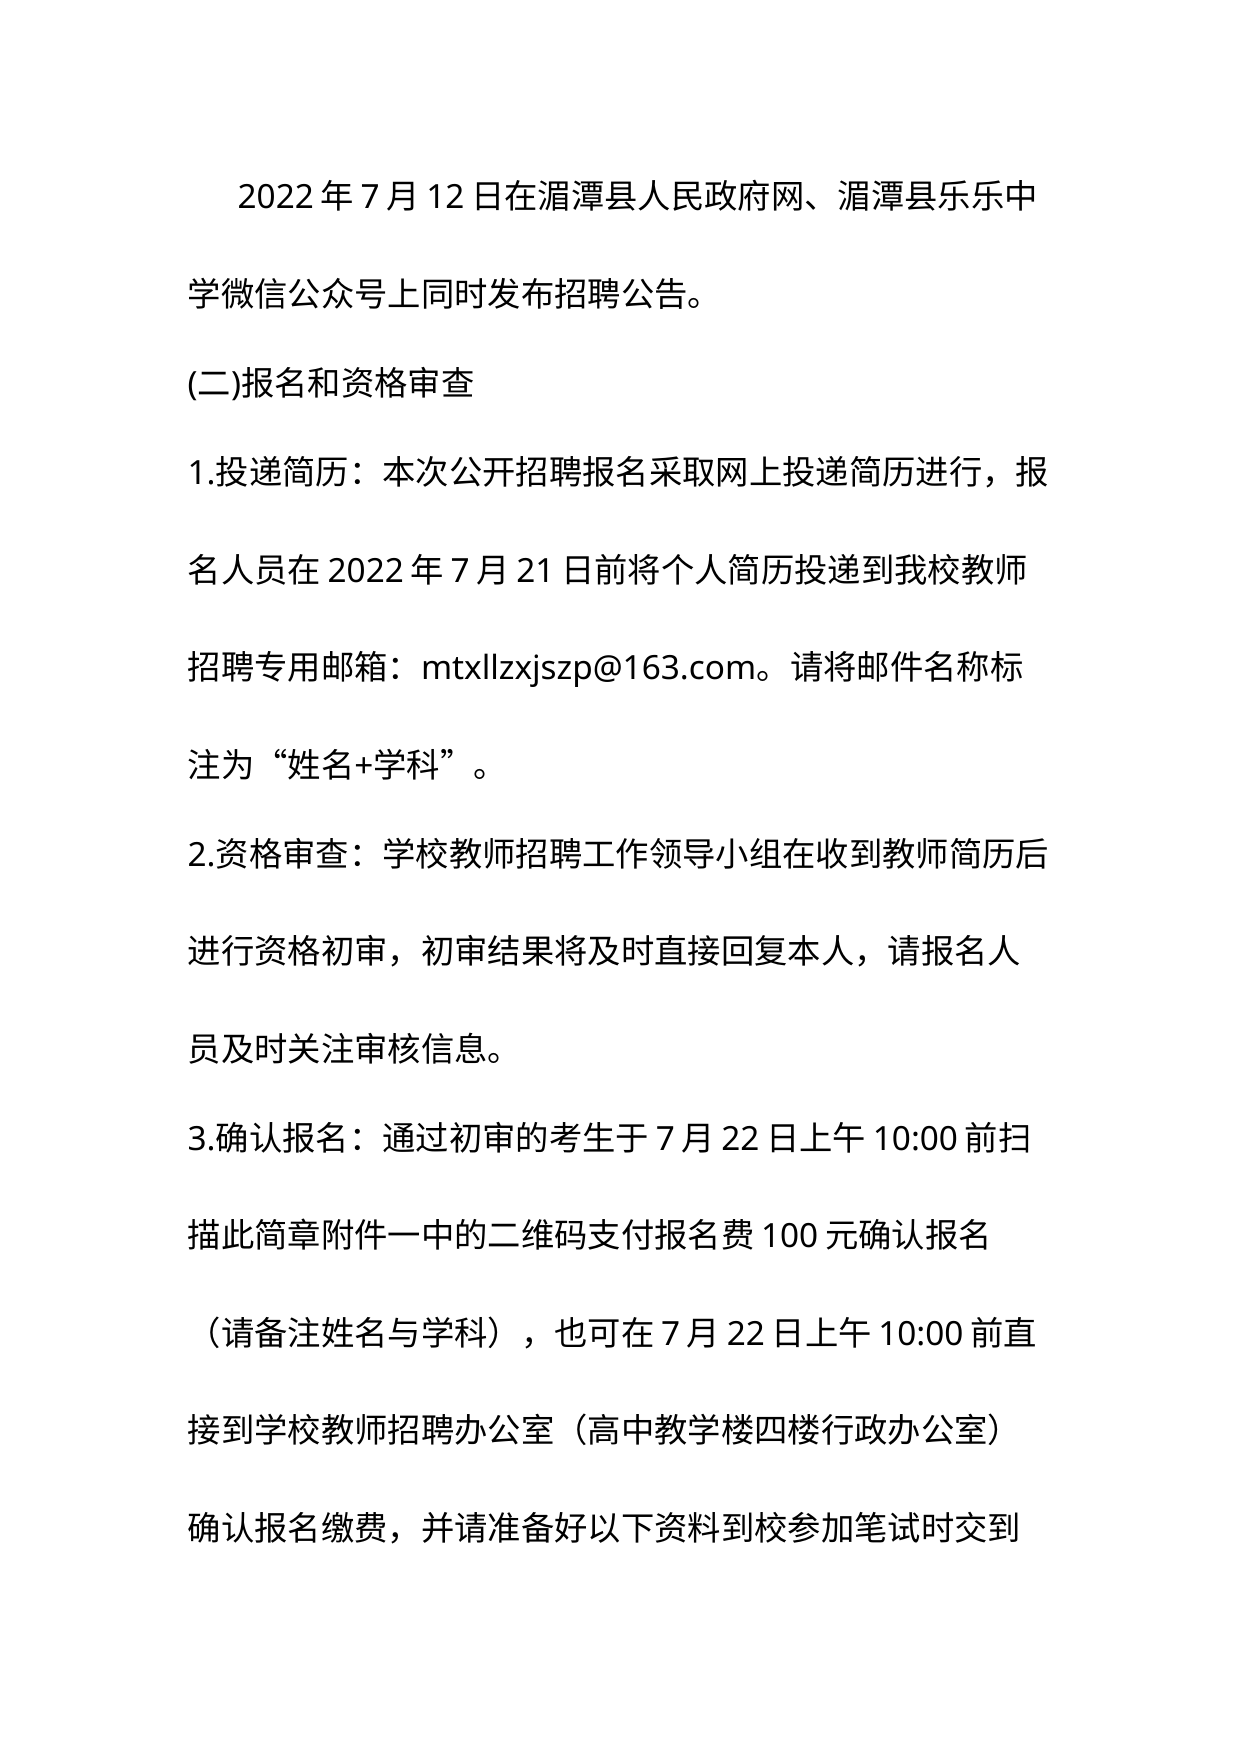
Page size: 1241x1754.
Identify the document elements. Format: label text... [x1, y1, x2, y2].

text 1.投递简历：本次公开招聘报名采取网上投递简历进行，报名人员在2022年7月21日前将个人简历投递到我校教师招聘专用邮箱：mtxllzxjszp@163.com。请将邮件名称标注为“姓名+学科”。 [187, 438, 1053, 795]
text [187, 1103, 1053, 1558]
text (二)报名和资格审查 [187, 348, 1053, 413]
text 2022年7月12日在湄潭县人民政府网、湄潭县乐乐中学微信公众号上同时发布招聘公告。 [187, 162, 1053, 324]
text 2.资格审查：学校教师招聘工作领导小组在收到教师简历后进行资格初审，初审结果将及时直接回复本人，请报名人员及时关注审核信息。 [187, 819, 1053, 1079]
